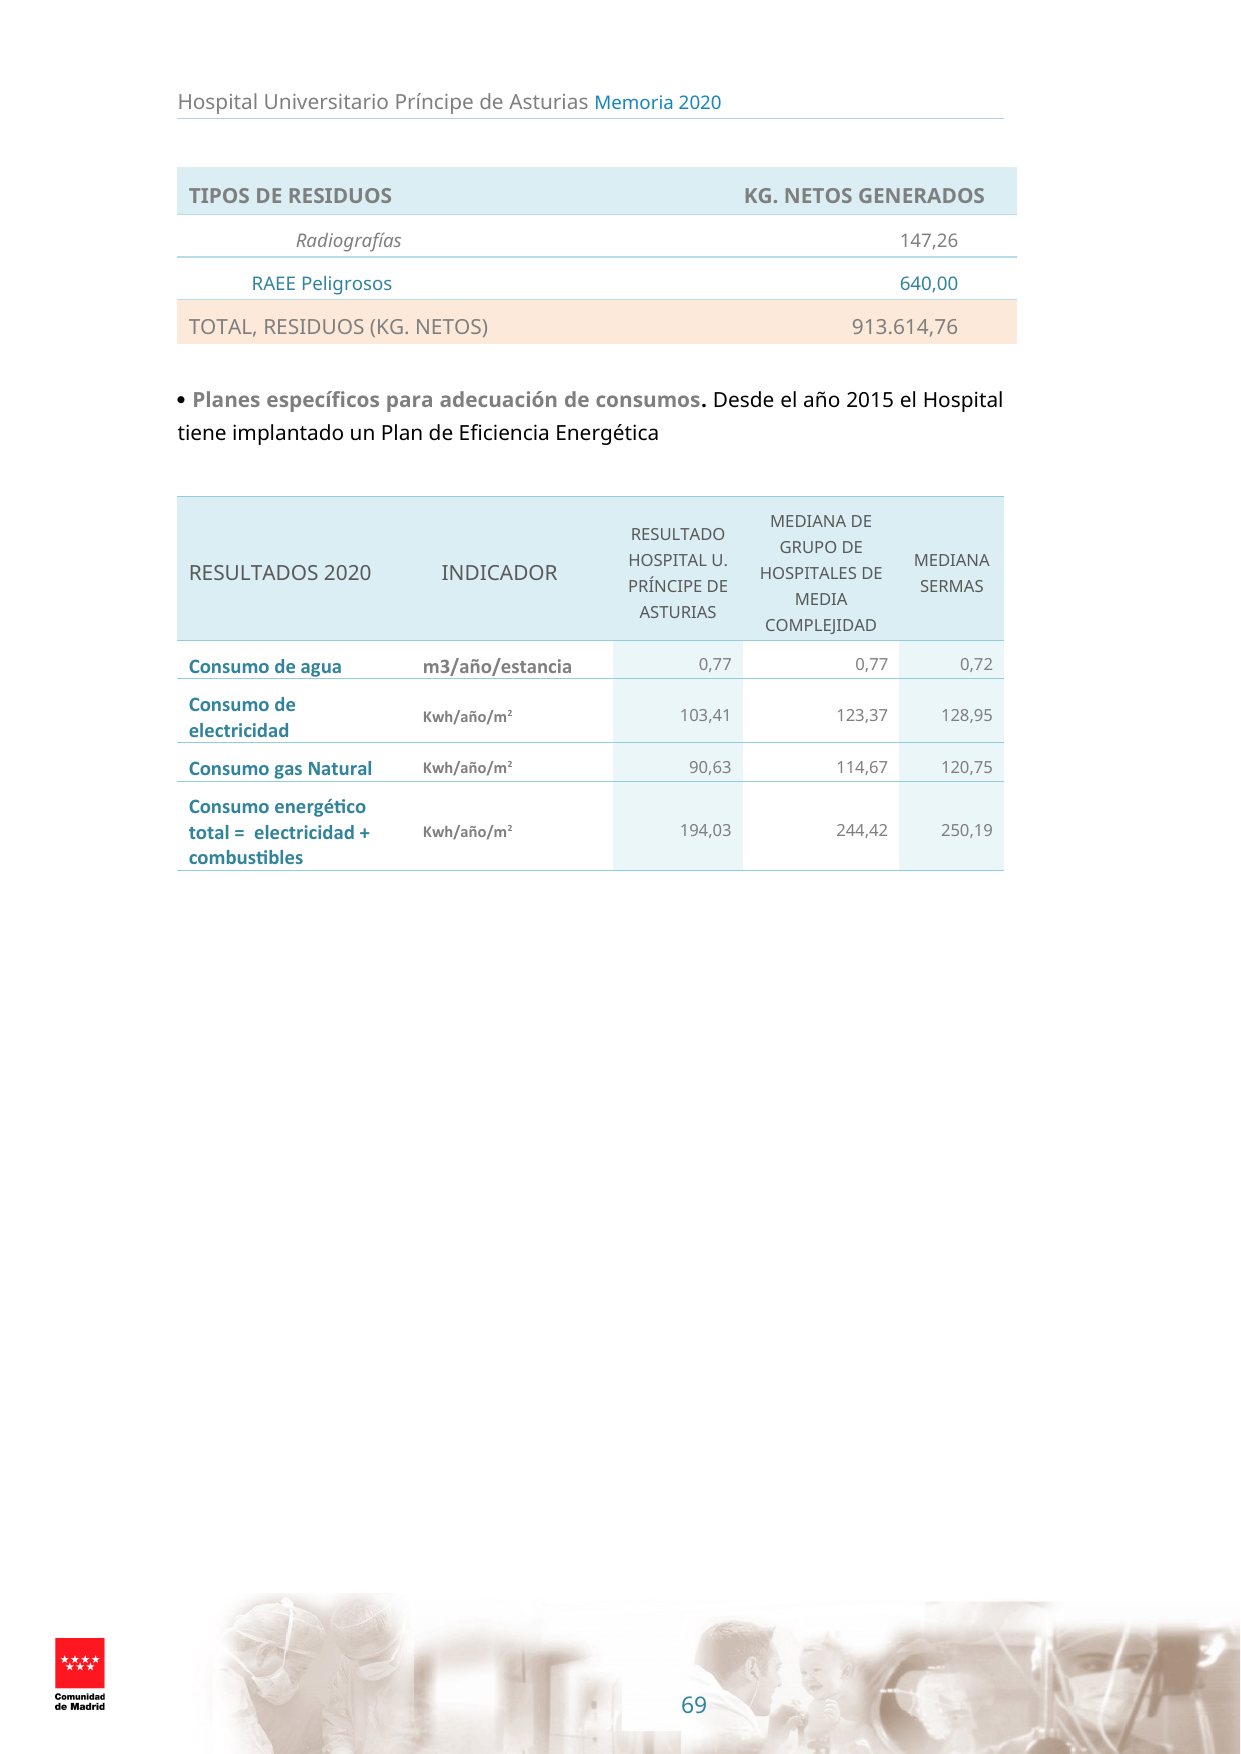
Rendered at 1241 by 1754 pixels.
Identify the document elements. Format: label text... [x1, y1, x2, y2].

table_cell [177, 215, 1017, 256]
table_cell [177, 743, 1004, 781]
picture [36, 1593, 1241, 1754]
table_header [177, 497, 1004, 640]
list Planes específicos para adecuación de consumos. Desde el año 2015 el Hospital tiene implantado un Plan de Eficiencia Energética [177, 386, 1004, 447]
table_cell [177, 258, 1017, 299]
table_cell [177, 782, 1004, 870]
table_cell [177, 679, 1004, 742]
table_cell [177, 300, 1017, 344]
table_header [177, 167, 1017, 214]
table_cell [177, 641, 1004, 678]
